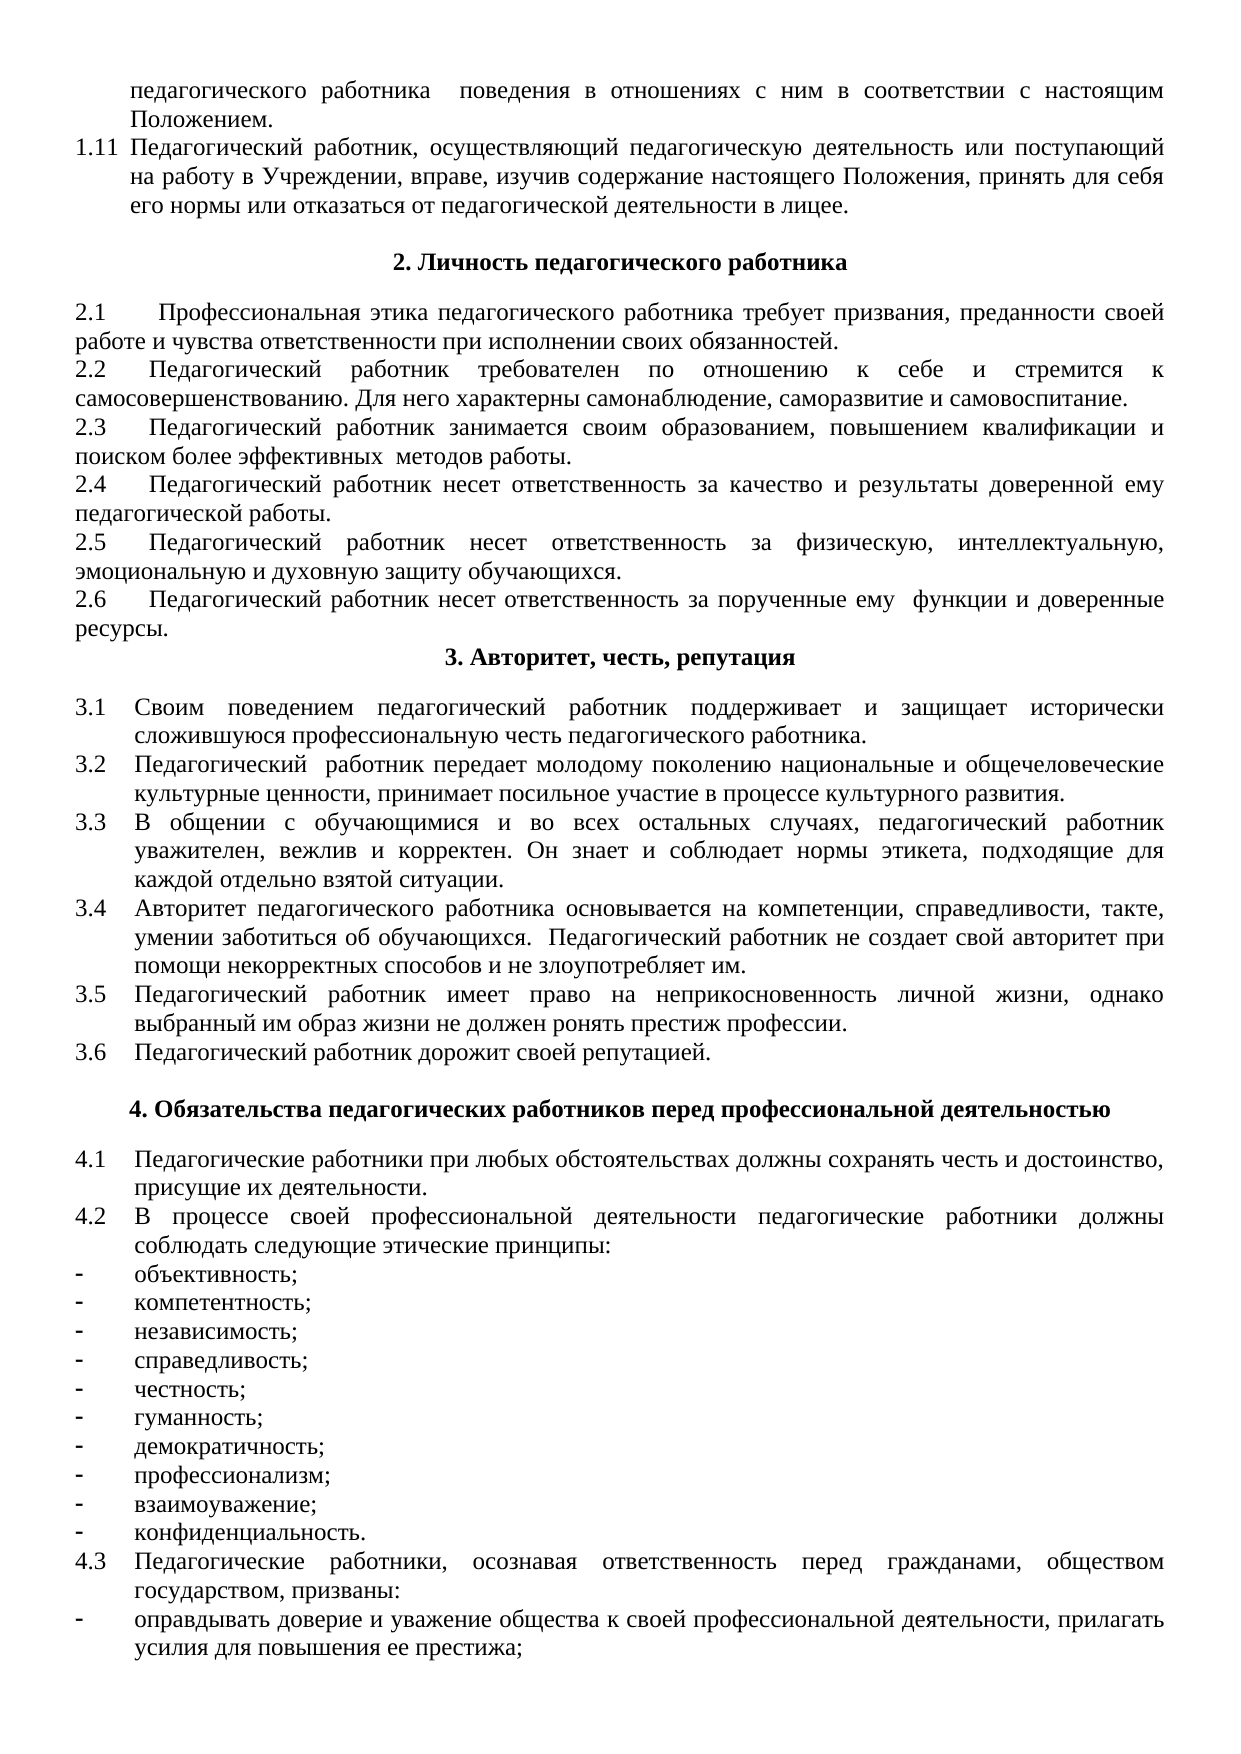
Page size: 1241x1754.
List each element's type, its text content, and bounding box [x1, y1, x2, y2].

list В процессе своей профессиональной деятельности педагогические работники должны соблюдать следующие этические принципы: [75, 1201, 1165, 1259]
list компетентность; [75, 1287, 1165, 1316]
list Педагогический работник передает молодому поколению национальные и общечеловеческие культурные ценности, принимает посильное участие в процессе культурного развития. [75, 749, 1165, 807]
list Педагогические работники при любых обстоятельствах должны сохранять честь и достоинство, присущие их деятельности. [75, 1144, 1165, 1201]
list Педагогический работник требователен по отношению к себе и стремится к самосовершенствованию. Для него характерны самонаблюдение, саморазвитие и самовоспитание. [75, 354, 1165, 412]
list Педагогический работник несет ответственность за физическую, интеллектуальную, эмоциональную и духовную защиту обучающихся. [75, 527, 1165, 584]
list оправдывать доверие и уважение общества к своей профессиональной деятельности, прилагать усилия для повышения ее престижа; [75, 1604, 1165, 1661]
list честность; [75, 1374, 1165, 1402]
list взаимоуважение; [75, 1489, 1165, 1517]
list Своим поведением педагогический работник поддерживает и защищает исторически сложившуюся профессиональную честь педагогического работника. [75, 692, 1165, 749]
list Педагогический работник, осуществляющий педагогическую деятельность или поступающий на работу в Учреждении, вправе, изучив содержание настоящего Положения, принять для себя его нормы или отказаться от педагогической деятельности в лицее. [75, 132, 1165, 219]
list конфиденциальность. [75, 1517, 1165, 1546]
list Педагогический работник дорожит своей репутацией. [75, 1037, 1165, 1065]
list Педагогический работник имеет право на неприкосновенность личной жизни, однако выбранный им образ жизни не должен ронять престиж профессии. [75, 979, 1165, 1037]
list демократичность; [75, 1431, 1165, 1460]
list Авторитет педагогического работника основывается на компетенции, справедливости, такте, умении заботиться об обучающихся. Педагогический работник не создает свой авторитет при помощи некорректных способов и не злоупотребляет им. [75, 893, 1165, 979]
text 2. Личность педагогического работника [75, 247, 1165, 276]
list независимость; [75, 1316, 1165, 1345]
text 3. Авторитет, честь, репутация [75, 642, 1165, 671]
list гуманность; [75, 1402, 1165, 1431]
list Педагогические работники, осознавая ответственность перед гражданами, обществом государством, призваны: [75, 1546, 1165, 1604]
list В общении с обучающимися и во всех остальных случаях, педагогический работник уважителен, вежлив и корректен. Он знает и соблюдает нормы этикета, подходящие для каждой отдельно взятой ситуации. [75, 807, 1165, 893]
list Педагогический работник несет ответственность за порученные ему функции и доверенные ресурсы. [75, 584, 1165, 642]
list справедливость; [75, 1345, 1165, 1374]
list Педагогический работник занимается своим образованием, повышением квалификации и поиском более эффективных методов работы. [75, 412, 1165, 469]
list Профессиональная этика педагогического работника требует призвания, преданности своей работе и чувства ответственности при исполнении своих обязанностей. [75, 297, 1165, 354]
text 4. Обязательства педагогических работников перед профессиональной деятельностью [75, 1094, 1165, 1123]
list Педагогический работник несет ответственность за качество и результаты доверенной ему педагогической работы. [75, 469, 1165, 527]
list объективность; [75, 1259, 1165, 1287]
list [75, 75, 1165, 132]
list профессионализм; [75, 1460, 1165, 1489]
